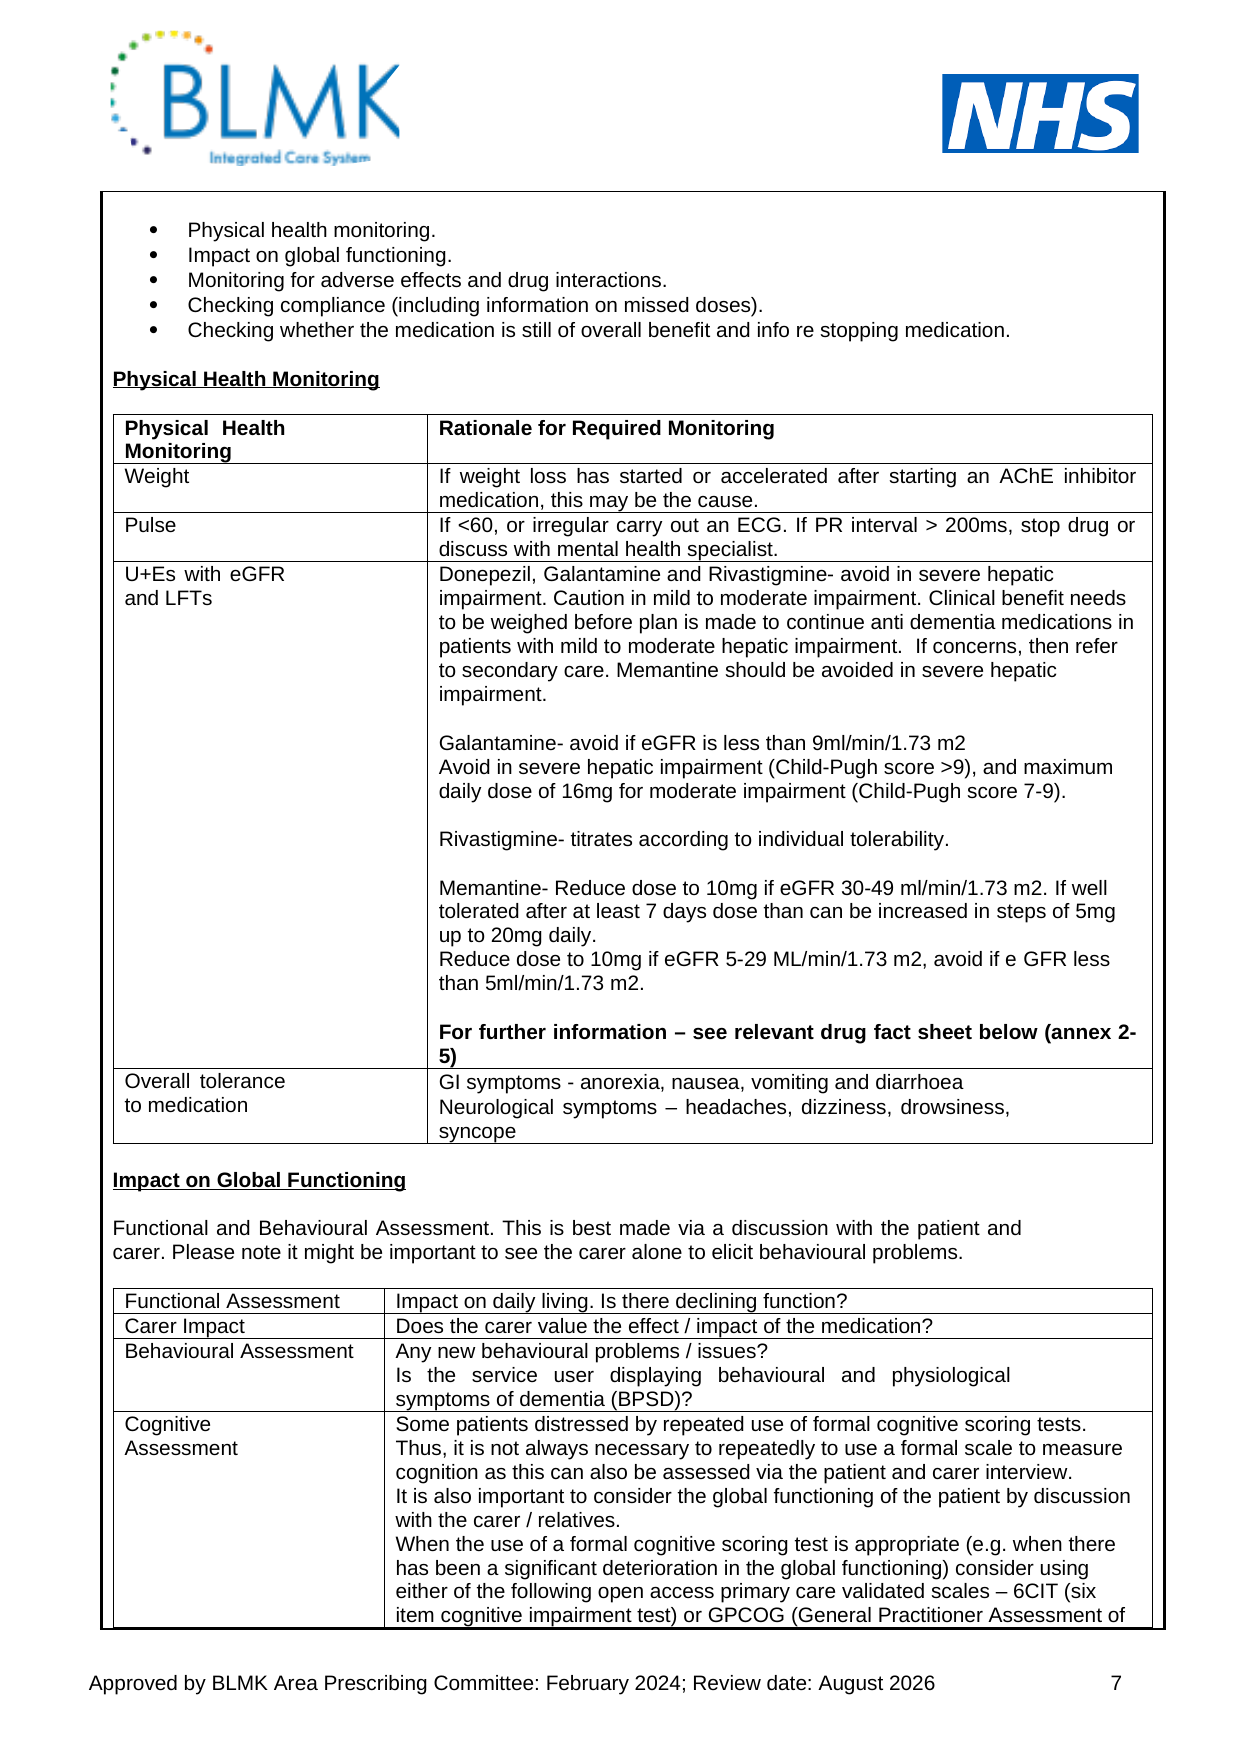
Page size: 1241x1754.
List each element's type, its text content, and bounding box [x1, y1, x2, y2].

picture [942, 74, 1139, 153]
